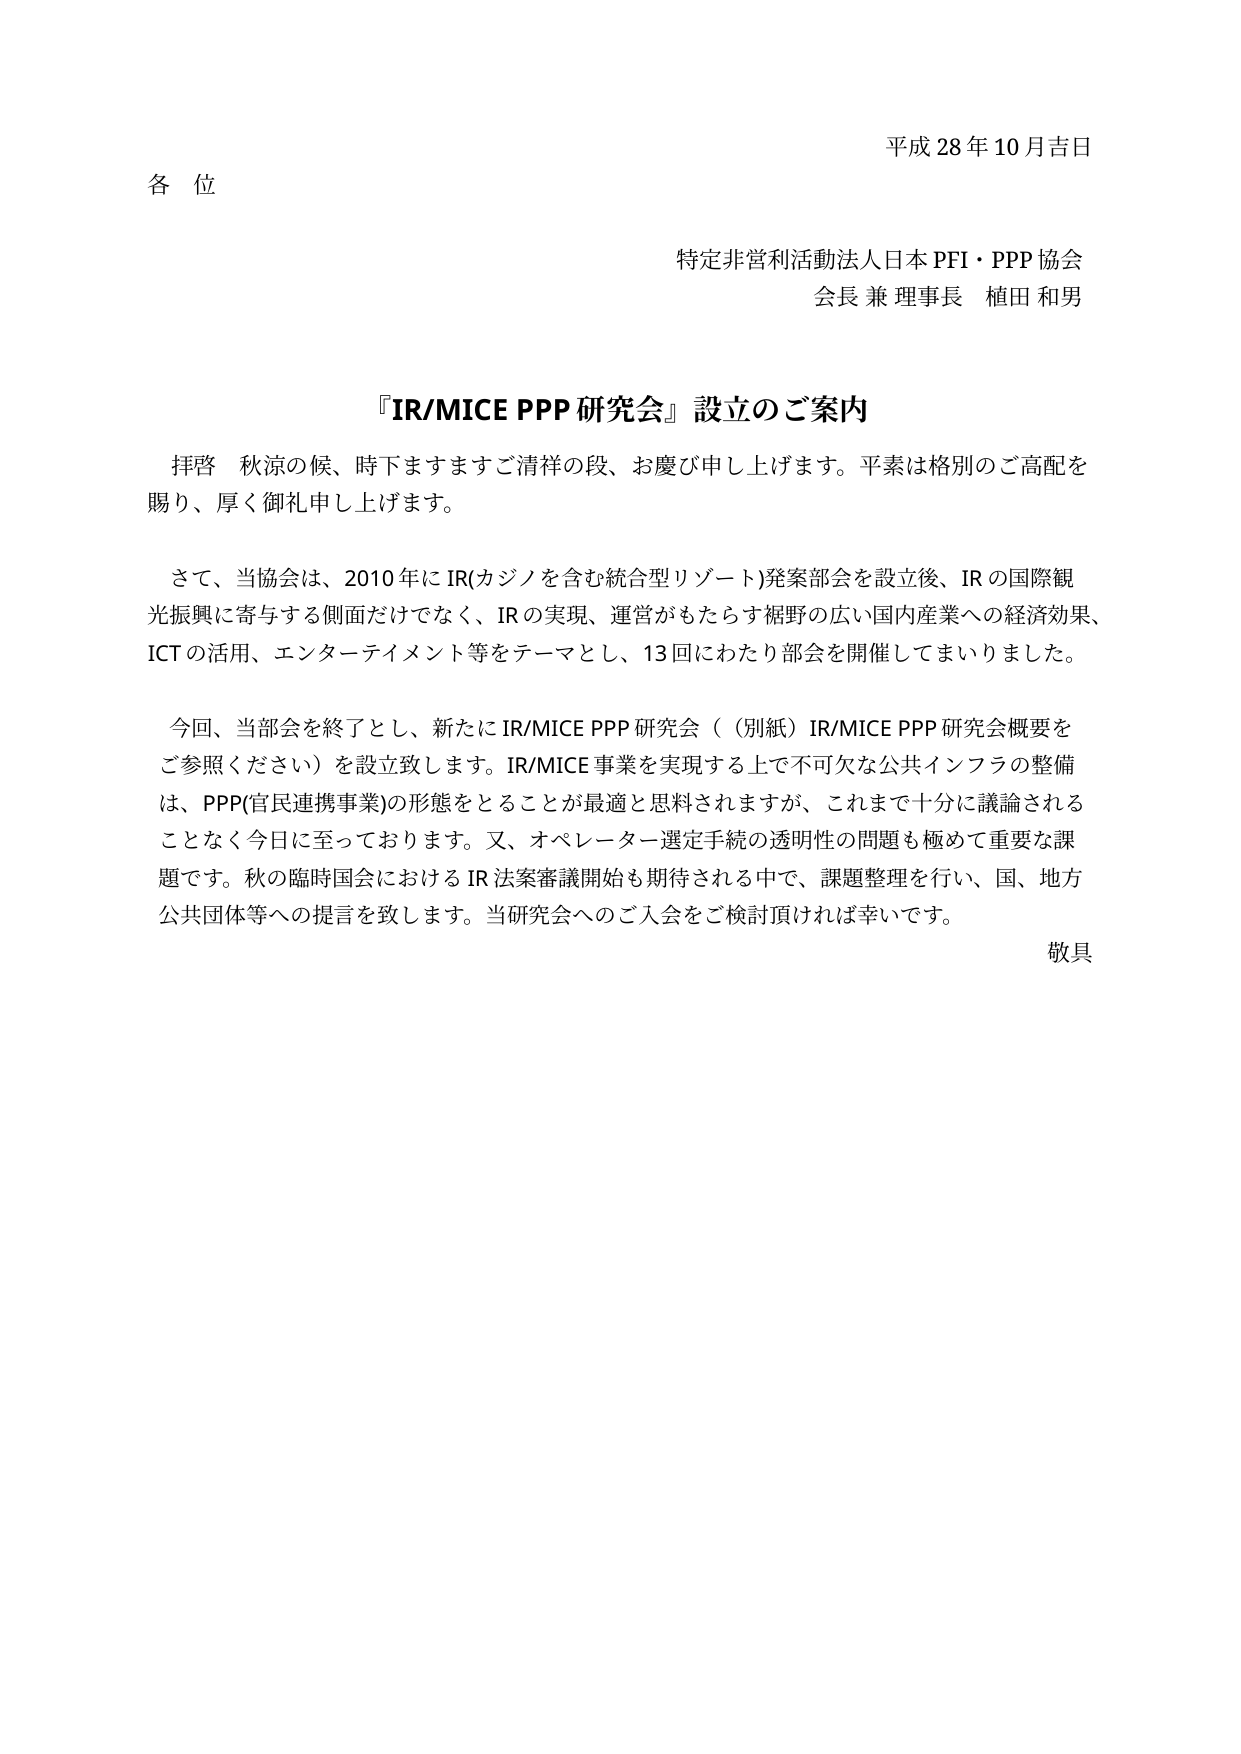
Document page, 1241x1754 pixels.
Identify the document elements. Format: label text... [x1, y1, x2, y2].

text 今回、当部会を終了とし、新たにIR/MICE PPP研究会（（別紙）IR/MICE PPP研究会概要をご参照ください）を設立致します。IR/MICE事業を実現する上で不可欠な公共インフラの整備は、PPP(官民連携事業)の形態をとることが最適と思料されますが、これまで十分に議論されることなく今日に至っております。又、オペレーター選定手続の透明性の問題も極めて重要な課題です。秋の臨時国会におけるIR法案審議開始も期待される中で、課題整理を行い、国、地方公共団体等への提言を致します。当研究会へのご入会をご検討頂ければ幸いです。 [148, 708, 1092, 933]
text 会長 兼 理事長 植田 和男 [454, 277, 1083, 314]
text 平成28年10月吉日 [148, 127, 1092, 164]
text 特定非営利活動法人日本PFI・PPP協会 [454, 239, 1083, 277]
text さて、当協会は、2010年にIR(カジノを含む統合型リゾート)発案部会を設立後、IRの国際観光振興に寄与する側面だけでなく、IRの実現、運営がもたらす裾野の広い国内産業への経済効果、ICTの活用、エンターテイメント等をテーマとし、13回にわたり部会を開催してまいりました。 [148, 558, 1092, 671]
text 各 位 [148, 164, 1092, 202]
text 拝啓 秋涼の候、時下ますますご清祥の段、お慶び申し上げます。平素は格別のご高配を賜り、厚く御礼申し上げます。 [148, 446, 1092, 521]
text 『IR/MICE PPP研究会』設立のご案内 [148, 371, 1083, 446]
text 敬具 [148, 933, 1092, 971]
